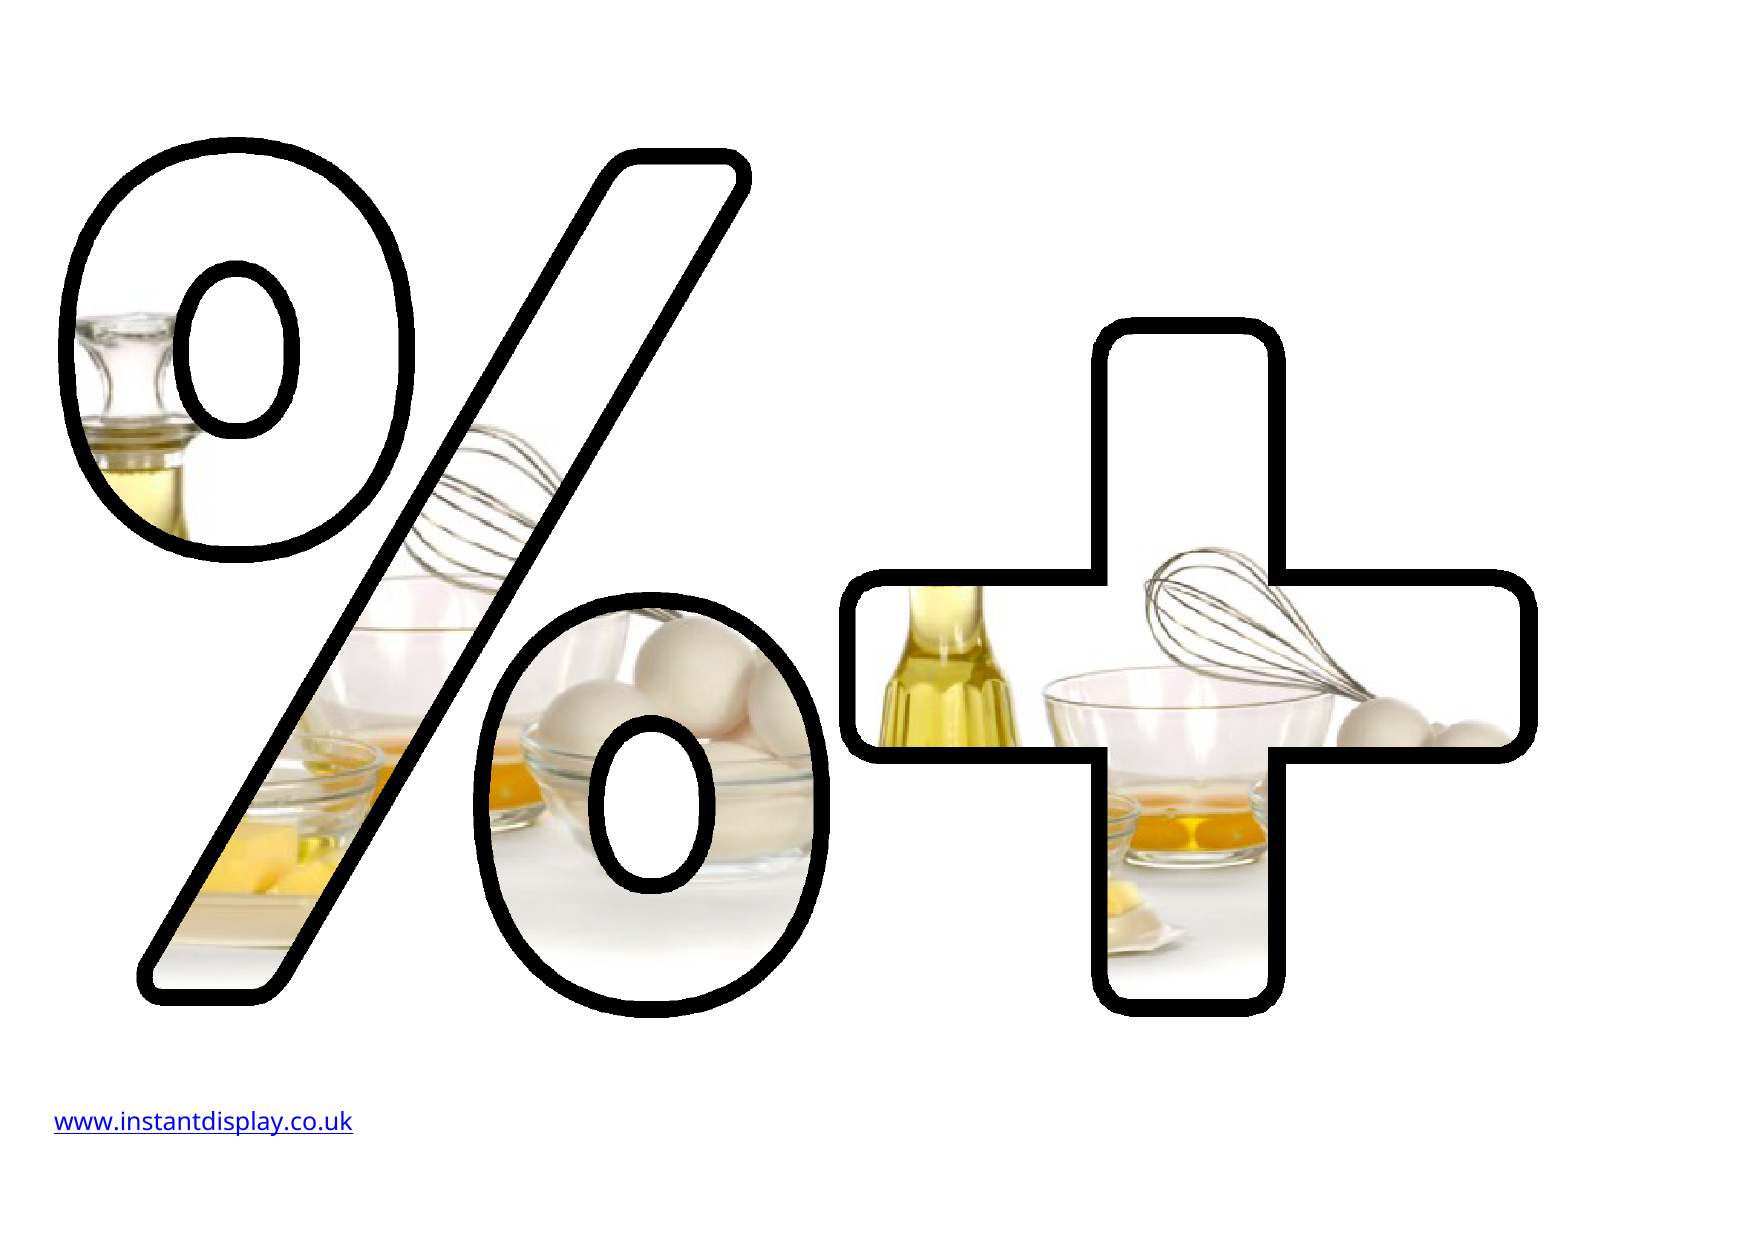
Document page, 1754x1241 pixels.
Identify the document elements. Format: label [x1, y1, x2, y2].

picture [53, 132, 1542, 1021]
